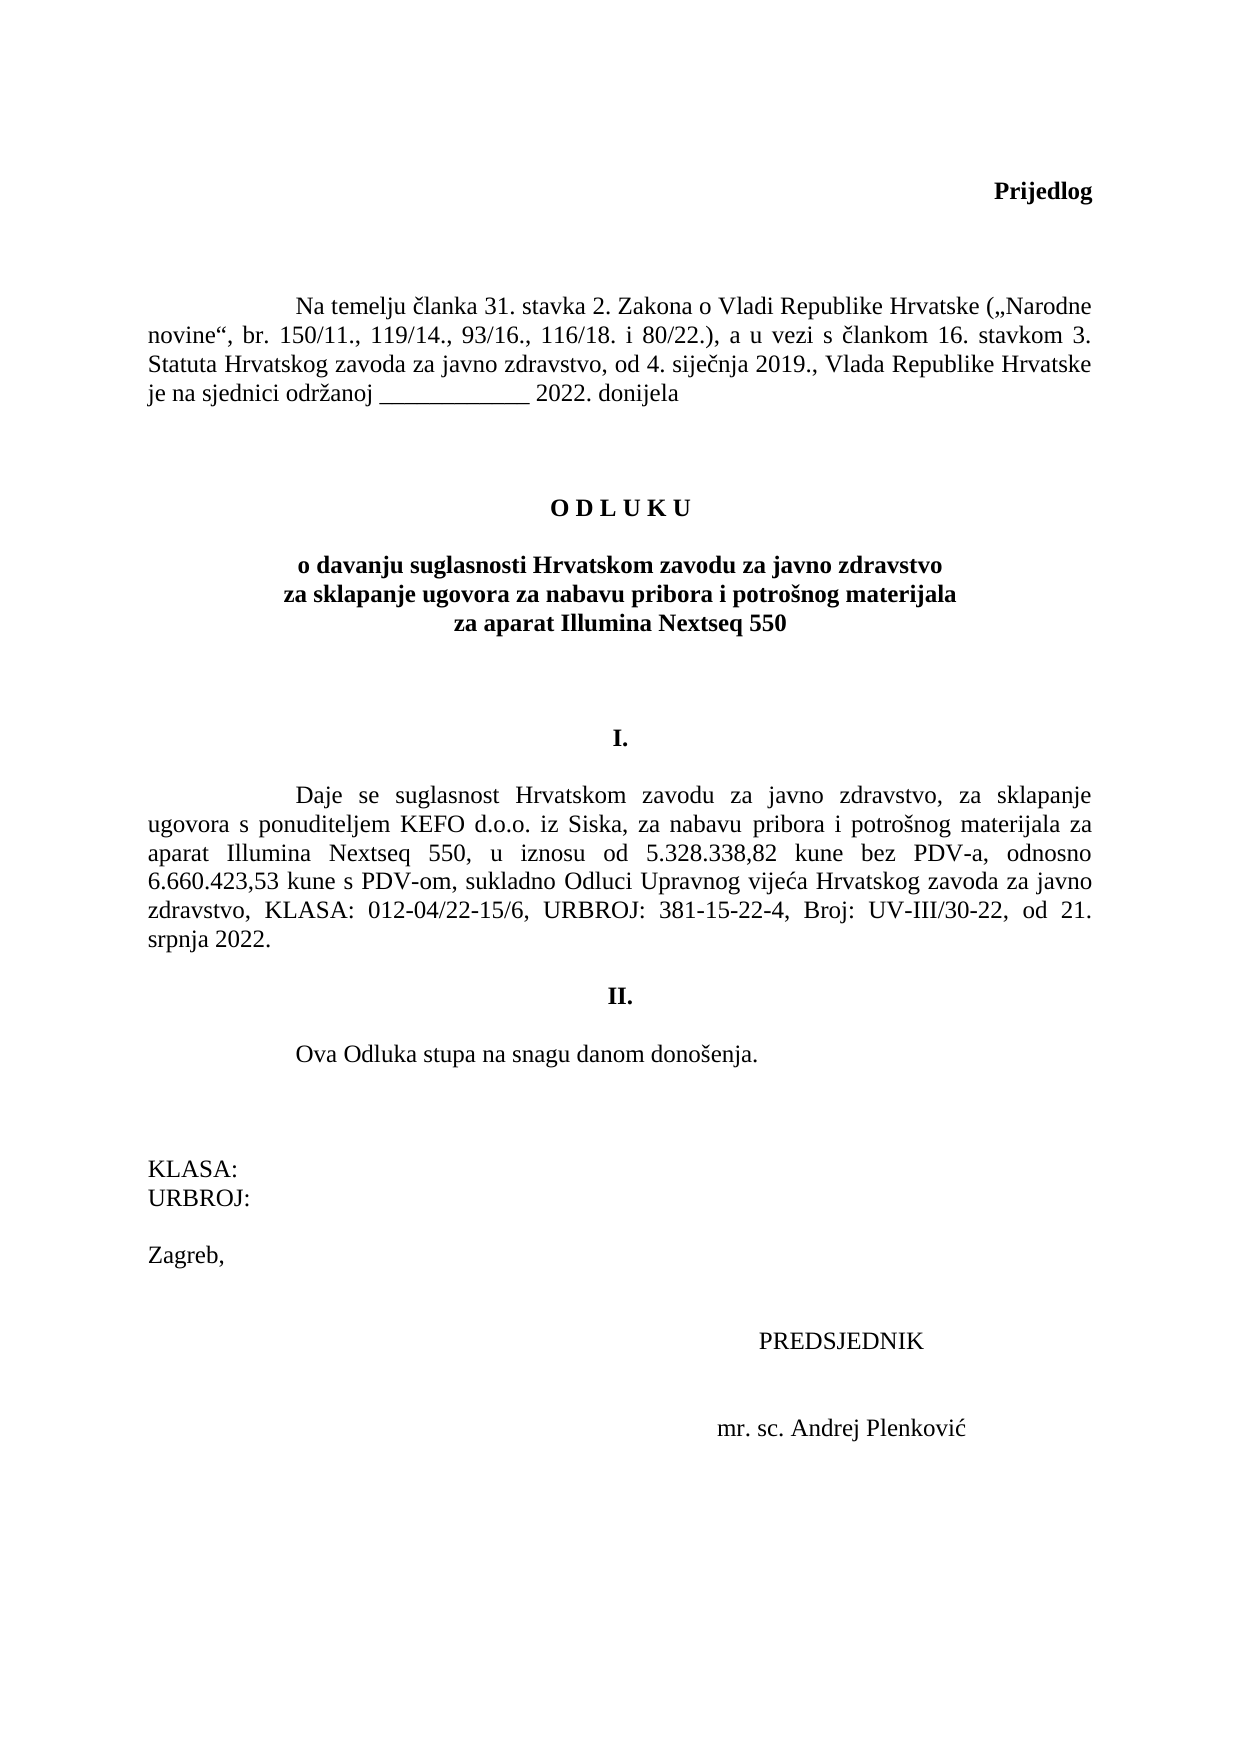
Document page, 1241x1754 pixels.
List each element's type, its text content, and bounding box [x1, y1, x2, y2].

text PREDSJEDNIK [590, 1326, 1092, 1355]
text Daje se suglasnost Hrvatskom zavodu za javno zdravstvo, za sklapanje ugovora s ponuditeljem KEFO d.o.o. iz Siska, za nabavu pribora i potrošnog materijala za aparat Illumina Nextseq 550, u iznosu od 5.328.338,82 kune bez PDV-a, odnosno 6.660.423,53 kune s PDV-om, sukladno Odluci Upravnog vijeća Hrvatskog zavoda za javno zdravstvo, KLASA: 012-04/22-15/6, URBROJ: 381-15-22-4, Broj: UV-III/30-22, od 21. srpnja 2022. [148, 780, 1092, 953]
text KLASA: [148, 1154, 1092, 1183]
text Zagreb, [148, 1240, 1092, 1269]
text O D L U K U [148, 493, 1092, 521]
text o davanju suglasnosti Hrvatskom zavodu za javno zdravstvo [148, 550, 1092, 579]
text I. [148, 723, 1092, 751]
text Na temelju članka 31. stavka 2. Zakona o Vladi Republike Hrvatske („Narodne novine“, br. 150/11., 119/14., 93/16., 116/18. i 80/22.), a u vezi s člankom 16. stavkom 3. Statuta Hrvatskog zavoda za javno zdravstvo, od 4. siječnja 2019., Vlada Republike Hrvatske je na sjednici održanoj ____________ 2022. donijela [148, 291, 1092, 406]
text mr. sc. Andrej Plenković [590, 1413, 1092, 1441]
text za aparat Illumina Nextseq 550 [148, 608, 1092, 636]
text Prijedlog [148, 176, 1092, 205]
text URBROJ: [148, 1183, 1092, 1211]
text Ova Odluka stupa na snagu danom donošenja. [148, 1039, 1092, 1068]
text II. [148, 981, 1092, 1010]
text za sklapanje ugovora za nabavu pribora i potrošnog materijala [148, 579, 1092, 608]
